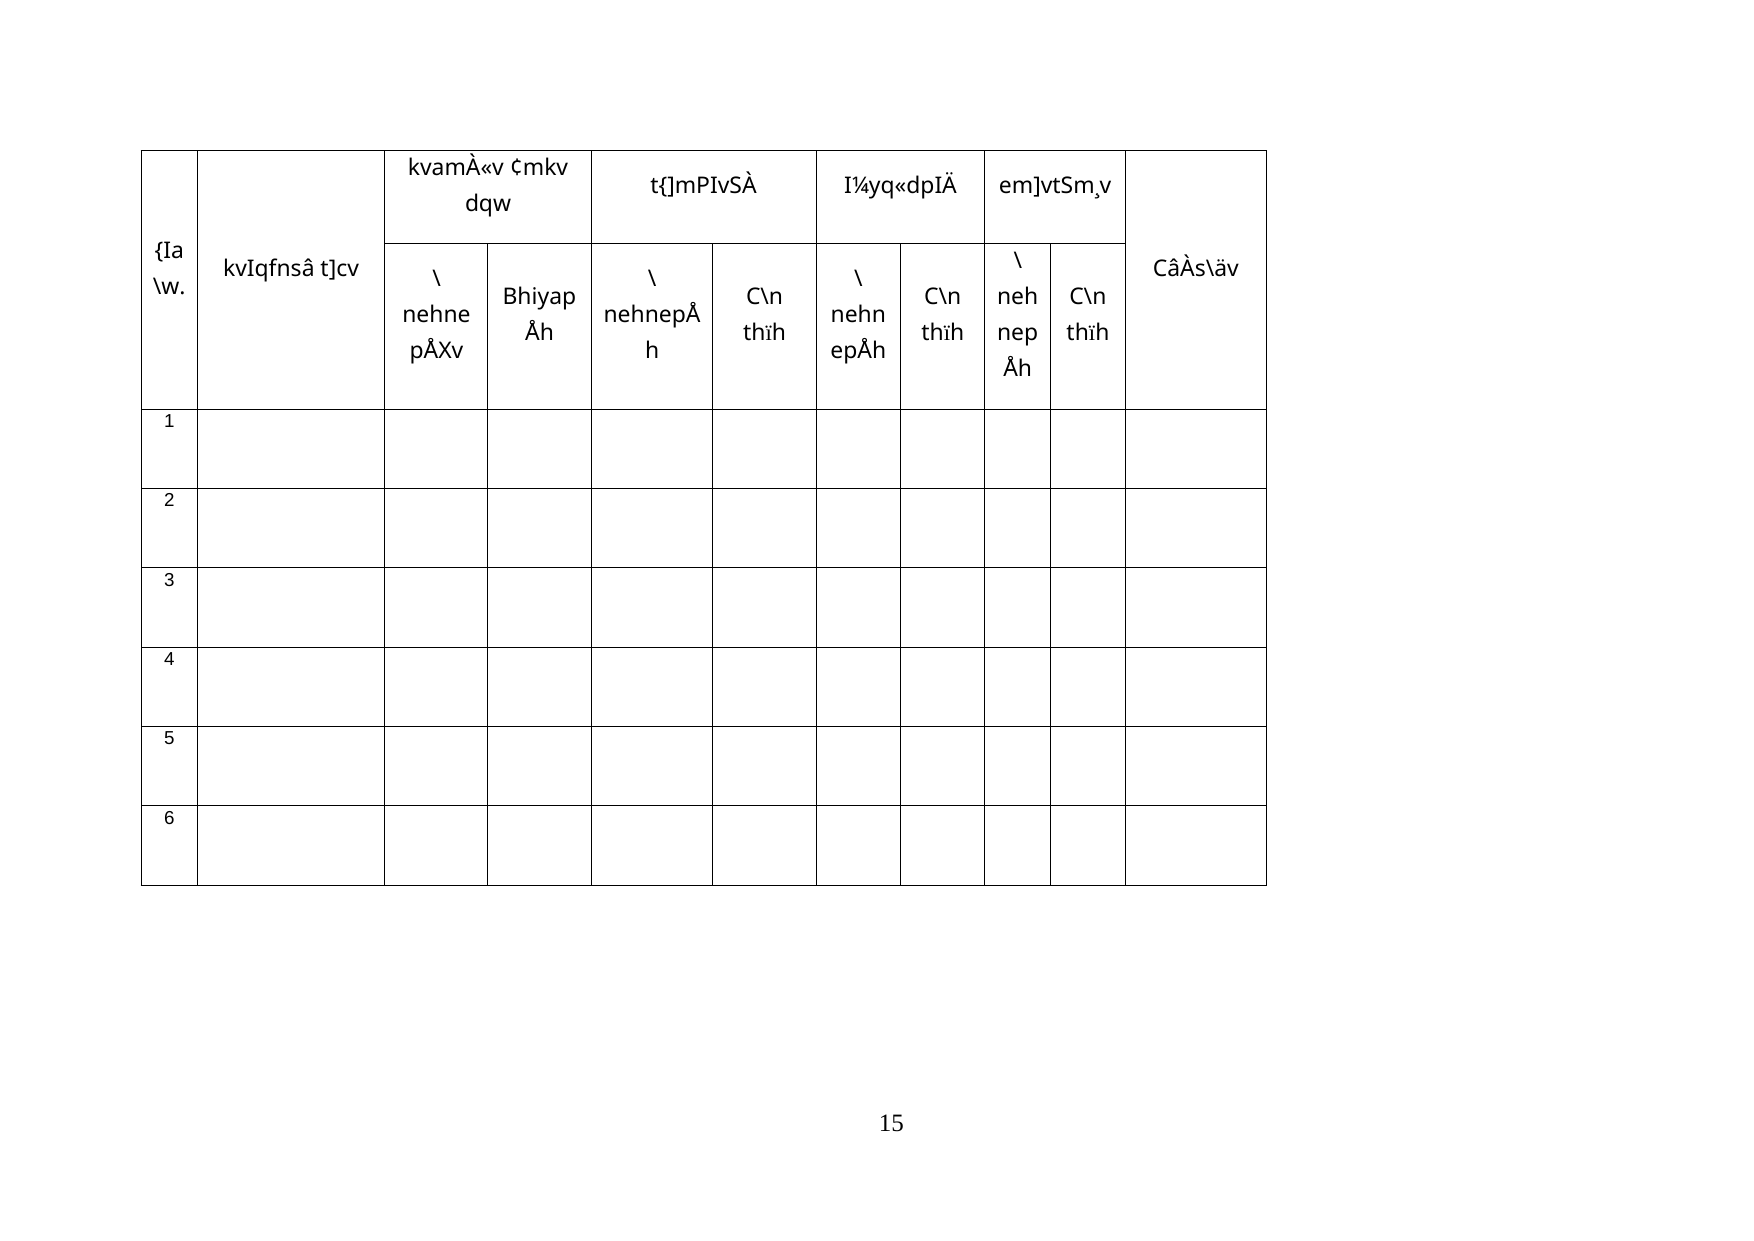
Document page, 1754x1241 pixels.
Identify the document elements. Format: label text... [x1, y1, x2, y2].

table_cell [198, 648, 384, 726]
table_cell [592, 489, 712, 567]
table_cell [713, 648, 816, 726]
table_cell [592, 727, 712, 805]
table_cell C\n thïh [713, 244, 816, 408]
table_cell BhiyapÅh [488, 244, 591, 408]
table_cell [901, 727, 984, 805]
table_cell [1051, 568, 1125, 647]
table_cell [1126, 727, 1266, 805]
table_header kvamÀ«v ¢mkv dqw [385, 151, 591, 243]
table_header {Ia \w. [142, 151, 197, 408]
table_cell [385, 727, 487, 805]
table_cell 5 [142, 727, 197, 805]
table_cell [713, 489, 816, 567]
table_cell [985, 568, 1050, 647]
table_cell [385, 648, 487, 726]
table_cell [1126, 648, 1266, 726]
table_cell [488, 806, 591, 885]
table_cell [488, 727, 591, 805]
table_cell 2 [142, 489, 197, 567]
table_cell [1126, 410, 1266, 488]
table_cell [1051, 489, 1125, 567]
table_cell [385, 806, 487, 885]
table_cell [198, 727, 384, 805]
table_header kvIqfnsâ t]cv [198, 151, 384, 408]
table_cell [817, 806, 900, 885]
table_cell [713, 806, 816, 885]
table_cell [1126, 568, 1266, 647]
table_cell [985, 648, 1050, 726]
table_cell [901, 568, 984, 647]
table_cell [1051, 727, 1125, 805]
table_header I¼yq«dpIÄ [817, 151, 984, 243]
table_cell [985, 806, 1050, 885]
table_cell 1 [142, 410, 197, 488]
table_cell \nehnepÅh [817, 244, 900, 408]
table_cell [488, 568, 591, 647]
table_cell [198, 410, 384, 488]
table_cell [817, 489, 900, 567]
table_cell [592, 568, 712, 647]
table_cell [985, 489, 1050, 567]
table_cell 3 [142, 568, 197, 647]
table_cell [901, 410, 984, 488]
table_cell [713, 410, 816, 488]
table_cell [901, 806, 984, 885]
table_cell [385, 489, 487, 567]
table_cell C\n thïh [1051, 244, 1125, 408]
table_cell [901, 648, 984, 726]
table_cell \nehnepÅh [592, 244, 712, 408]
table_header t{]mPIvSÀ [592, 151, 816, 243]
table_cell [198, 568, 384, 647]
table_cell [901, 489, 984, 567]
table_cell [1126, 489, 1266, 567]
table_cell [817, 727, 900, 805]
table_cell [817, 568, 900, 647]
table_cell \nehnepÅh [985, 244, 1050, 408]
table_cell [817, 410, 900, 488]
table_cell [198, 489, 384, 567]
table_cell [198, 806, 384, 885]
table_cell [592, 648, 712, 726]
table_cell [385, 568, 487, 647]
table_header em]vtSm¸v [985, 151, 1125, 243]
table_cell [488, 489, 591, 567]
table_cell [1126, 806, 1266, 885]
table_cell \nehnepÅXv [385, 244, 487, 408]
table_cell [1051, 806, 1125, 885]
table_cell [985, 410, 1050, 488]
table_cell [1051, 648, 1125, 726]
table_cell C\n thïh [901, 244, 984, 408]
table_cell [592, 806, 712, 885]
table_cell [385, 410, 487, 488]
table_cell [488, 648, 591, 726]
table_cell [817, 648, 900, 726]
table_cell [488, 410, 591, 488]
table_header CâÀs\äv [1126, 151, 1266, 408]
table_cell [592, 410, 712, 488]
table_cell [1051, 410, 1125, 488]
table_cell 4 [142, 648, 197, 726]
table_cell [713, 727, 816, 805]
table_cell [985, 727, 1050, 805]
table_cell [713, 568, 816, 647]
table_cell 6 [142, 806, 197, 885]
